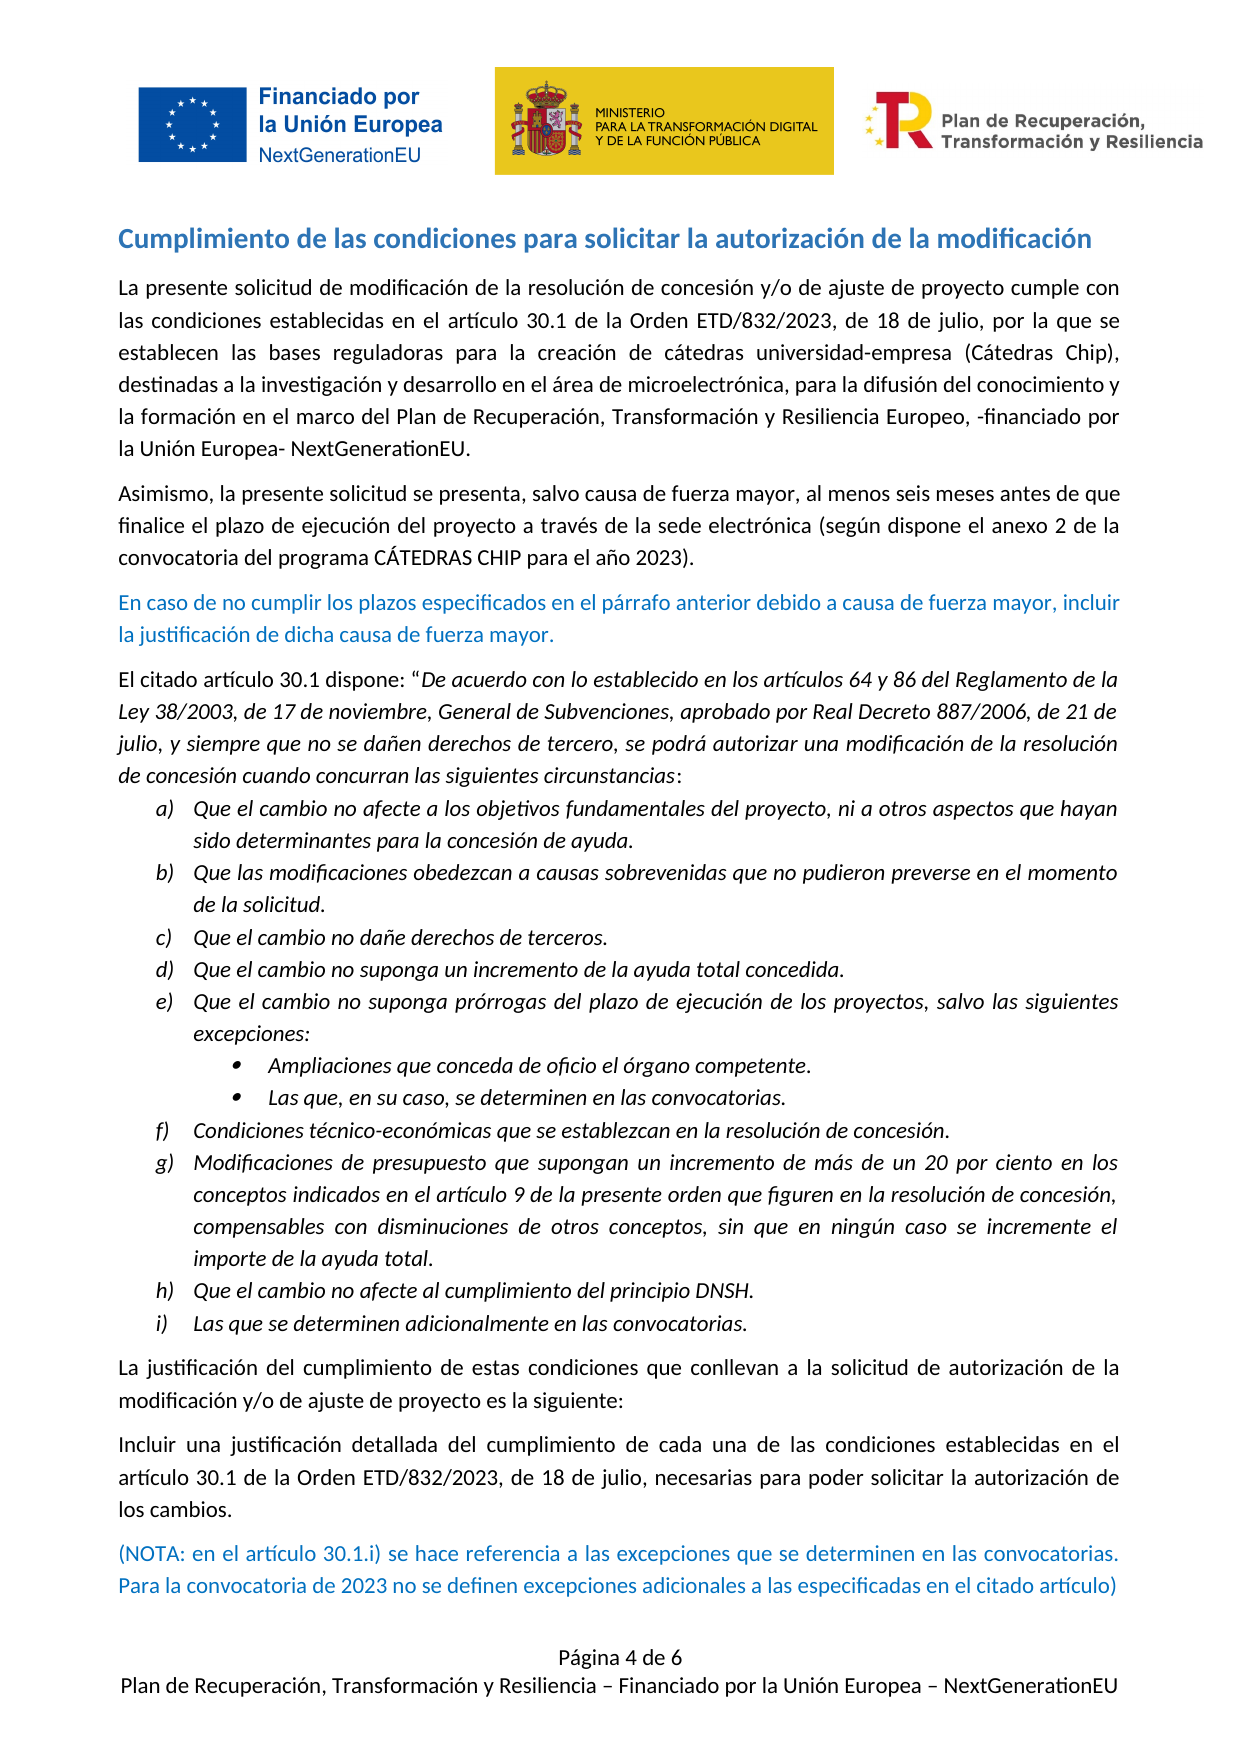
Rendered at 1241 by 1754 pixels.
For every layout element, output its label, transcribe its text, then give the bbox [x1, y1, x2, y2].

picture [862, 83, 1205, 158]
list Las que, en su caso, se determinen en las convocatorias. [231, 1083, 1122, 1112]
list Que el cambio no suponga prórrogas del plazo de ejecución de los proyectos, salvo las siguientes excepciones: [156, 987, 1122, 1047]
list Las que se determinen adicionalmente en las convocatorias. [156, 1309, 1122, 1337]
text La presente solicitud de modificación de la resolución de concesión y/o de ajuste de proyecto cumple con las condiciones establecidas en el artículo 30.1 de la Orden ETD/832/2023, de 18 de julio, por la que se establecen las bases reguladoras para la creación de cátedras universidad-empresa (Cátedras Chip), destinadas a la investigación y desarrollo en el área de microelectrónica, para la difusión del conocimiento y la formación en el marco del Plan de Recuperación, Transformación y Resiliencia Europeo, -financiado por la Unión Europea- NextGenerationEU. [118, 273, 1122, 462]
text La justificación del cumplimiento de estas condiciones que conllevan a la solicitud de autorización de la modificación y/o de ajuste de proyecto es la siguiente: [118, 1353, 1122, 1414]
text Asimismo, la presente solicitud se presenta, salvo causa de fuerza mayor, al menos seis meses antes de que finalice el plazo de ejecución del proyecto a través de la sede electrónica (según dispone el anexo 2 de la convocatoria del programa CÁTEDRAS CHIP para el año 2023). [118, 479, 1122, 572]
picture [125, 80, 449, 169]
list Que las modificaciones obedezcan a causas sobrevenidas que no pudieron preverse en el momento de la solicitud. [156, 858, 1122, 918]
list Modificaciones de presupuesto que supongan un incremento de más de un 20 por ciento en los conceptos indicados en el artículo 9 de la presente orden que figuren en la resolución de concesión, compensables con disminuciones de otros conceptos, sin que en ningún caso se incremente el importe de la ayuda total. [156, 1148, 1122, 1272]
list Que el cambio no afecte al cumplimiento del principio DNSH. [156, 1277, 1122, 1305]
list Que el cambio no afecte a los objetivos fundamentales del proyecto, ni a otros aspectos que hayan sido determinantes para la concesión de ayuda. [156, 794, 1122, 854]
list Que el cambio no dañe derechos de terceros. [156, 923, 1122, 951]
subtitle Cumplimiento de las condiciones para solicitar la autorización de la modificación [118, 220, 1122, 256]
picture [494, 67, 834, 175]
text El citado artículo 30.1 dispone: “De acuerdo con lo establecido en los artículos 64 y 86 del Reglamento de la Ley 38/2003, de 17 de noviembre, General de Subvenciones, aprobado por Real Decreto 887/2006, de 21 de julio, y siempre que no se dañen derechos de tercero, se podrá autorizar una modificación de la resolución de concesión cuando concurran las siguientes circunstancias: [118, 665, 1122, 790]
list Ampliaciones que conceda de oficio el órgano competente. [231, 1051, 1122, 1079]
list Condiciones técnico-económicas que se establezcan en la resolución de concesión. [156, 1116, 1122, 1144]
list Que el cambio no suponga un incremento de la ayuda total concedida. [156, 955, 1122, 983]
